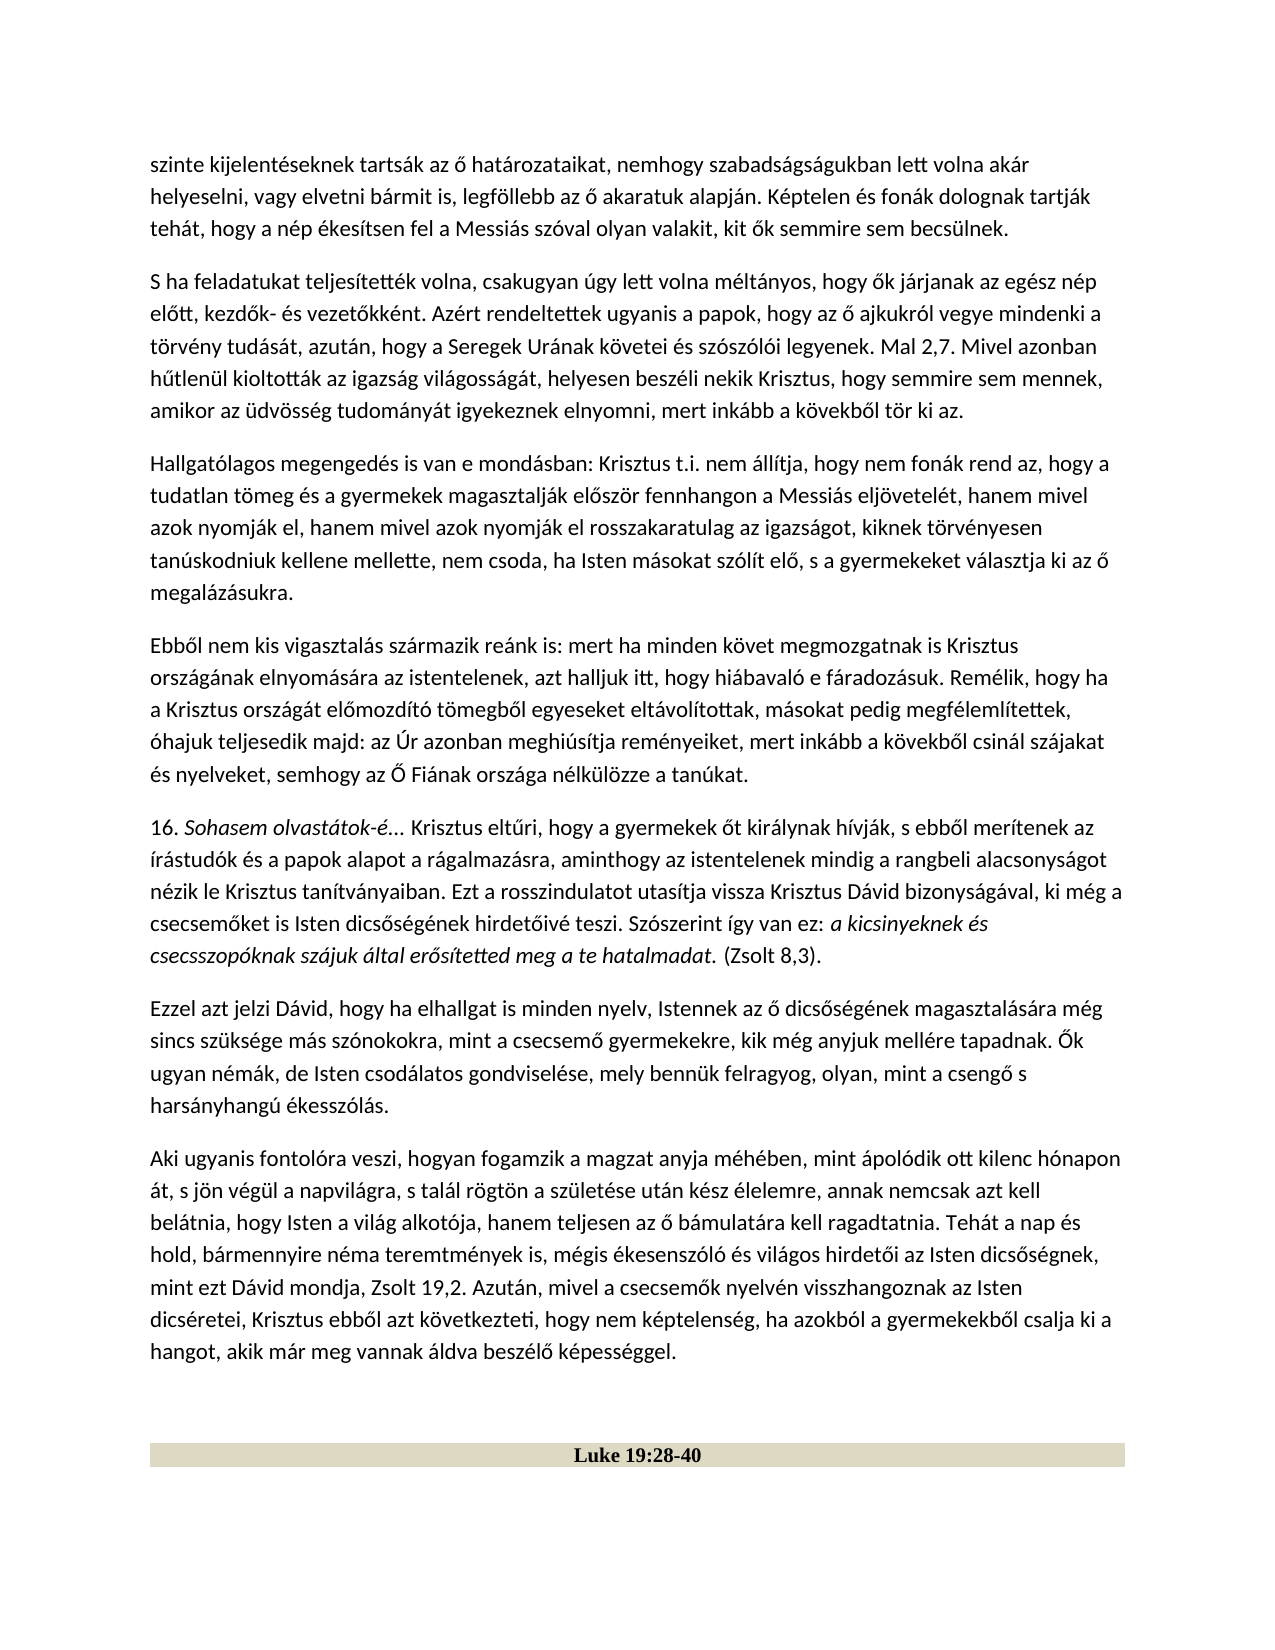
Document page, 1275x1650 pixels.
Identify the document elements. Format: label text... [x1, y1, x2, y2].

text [150, 150, 1125, 242]
text Ebből nem kis vigasztalás származik reánk is: mert ha minden követ megmozgatnak is Krisztus országának elnyomására az istentelenek, azt halljuk itt, hogy hiábavaló e fáradozásuk. Remélik, hogy ha a Krisztus országát előmozdító tömegből egyeseket eltávolítottak, másokat pedig megfélemlítettek, óhajuk teljesedik majd: az Úr azonban meghiúsítja reményeiket, mert inkább a kövekből csinál szájakat és nyelveket, semhogy az Ő Fiának országa nélkülözze a tanúkat. [150, 631, 1125, 788]
text 16. Sohasem olvastátok-é... Krisztus eltűri, hogy a gyermekek őt királynak hívják, s ebből merítenek az írástudók és a papok alapot a rágalmazásra, aminthogy az istentelenek mindig a rangbeli alacsonyságot nézik le Krisztus tanítványaiban. Ezt a rosszindulatot utasítja vissza Krisztus Dávid bizonyságával, ki még a csecsemőket is Isten dicsőségének hirdetőivé teszi. Szószerint így van ez: a kicsinyeknek és csecsszopóknak szájuk által erősítetted meg a te hatalmadat. (Zsolt 8,3). [150, 813, 1125, 969]
text S ha feladatukat teljesítették volna, csakugyan úgy lett volna méltányos, hogy ők járjanak az egész nép előtt, kezdők- és vezetőkként. Azért rendeltettek ugyanis a papok, hogy az ő ajkukról vegye mindenki a törvény tudását, azután, hogy a Seregek Urának követei és szószólói legyenek. Mal 2,7. Mivel azonban hűtlenül kioltották az igazság világosságát, helyesen beszéli nekik Krisztus, hogy semmire sem mennek, amikor az üdvösség tudományát igyekeznek elnyomni, mert inkább a kövekből tör ki az. [150, 267, 1125, 424]
text Hallgatólagos megengedés is van e mondásban: Krisztus t.i. nem állítja, hogy nem fonák rend az, hogy a tudatlan tömeg és a gyermekek magasztalják először fennhangon a Messiás eljövetelét, hanem mivel azok nyomják el, hanem mivel azok nyomják el rosszakaratulag az igazságot, kiknek törvényesen tanúskodniuk kellene mellette, nem csoda, ha Isten másokat szólít elő, s a gyermekeket választja ki az ő megalázásukra. [150, 449, 1125, 606]
text Aki ugyanis fontolóra veszi, hogyan fogamzik a magzat anyja méhében, mint ápolódik ott kilenc hónapon át, s jön végül a napvilágra, s talál rögtön a születése után kész élelemre, annak nemcsak azt kell belátnia, hogy Isten a világ alkotója, hanem teljesen az ő bámulatára kell ragadtatnia. Tehát a nap és hold, bármennyire néma teremtmények is, mégis ékesenszóló és világos hirdetői az Isten dicsőségnek, mint ezt Dávid mondja, Zsolt 19,2. Azután, mivel a csecsemők nyelvén visszhangoznak az Isten dicséretei, Krisztus ebből azt következteti, hogy nem képtelenség, ha azokból a gyermekekből csalja ki a hangot, akik már meg vannak áldva beszélő képességgel. [150, 1144, 1125, 1365]
text Ezzel azt jelzi Dávid, hogy ha elhallgat is minden nyelv, Istennek az ő dicsőségének magasztalására még sincs szüksége más szónokokra, mint a csecsemő gyermekekre, kik még anyjuk mellére tapadnak. Ők ugyan némák, de Isten csodálatos gondviselése, mely bennük felragyog, olyan, mint a csengő s harsányhangú ékesszólás. [150, 994, 1125, 1119]
text Luke 19:28-40 [150, 1443, 1125, 1467]
